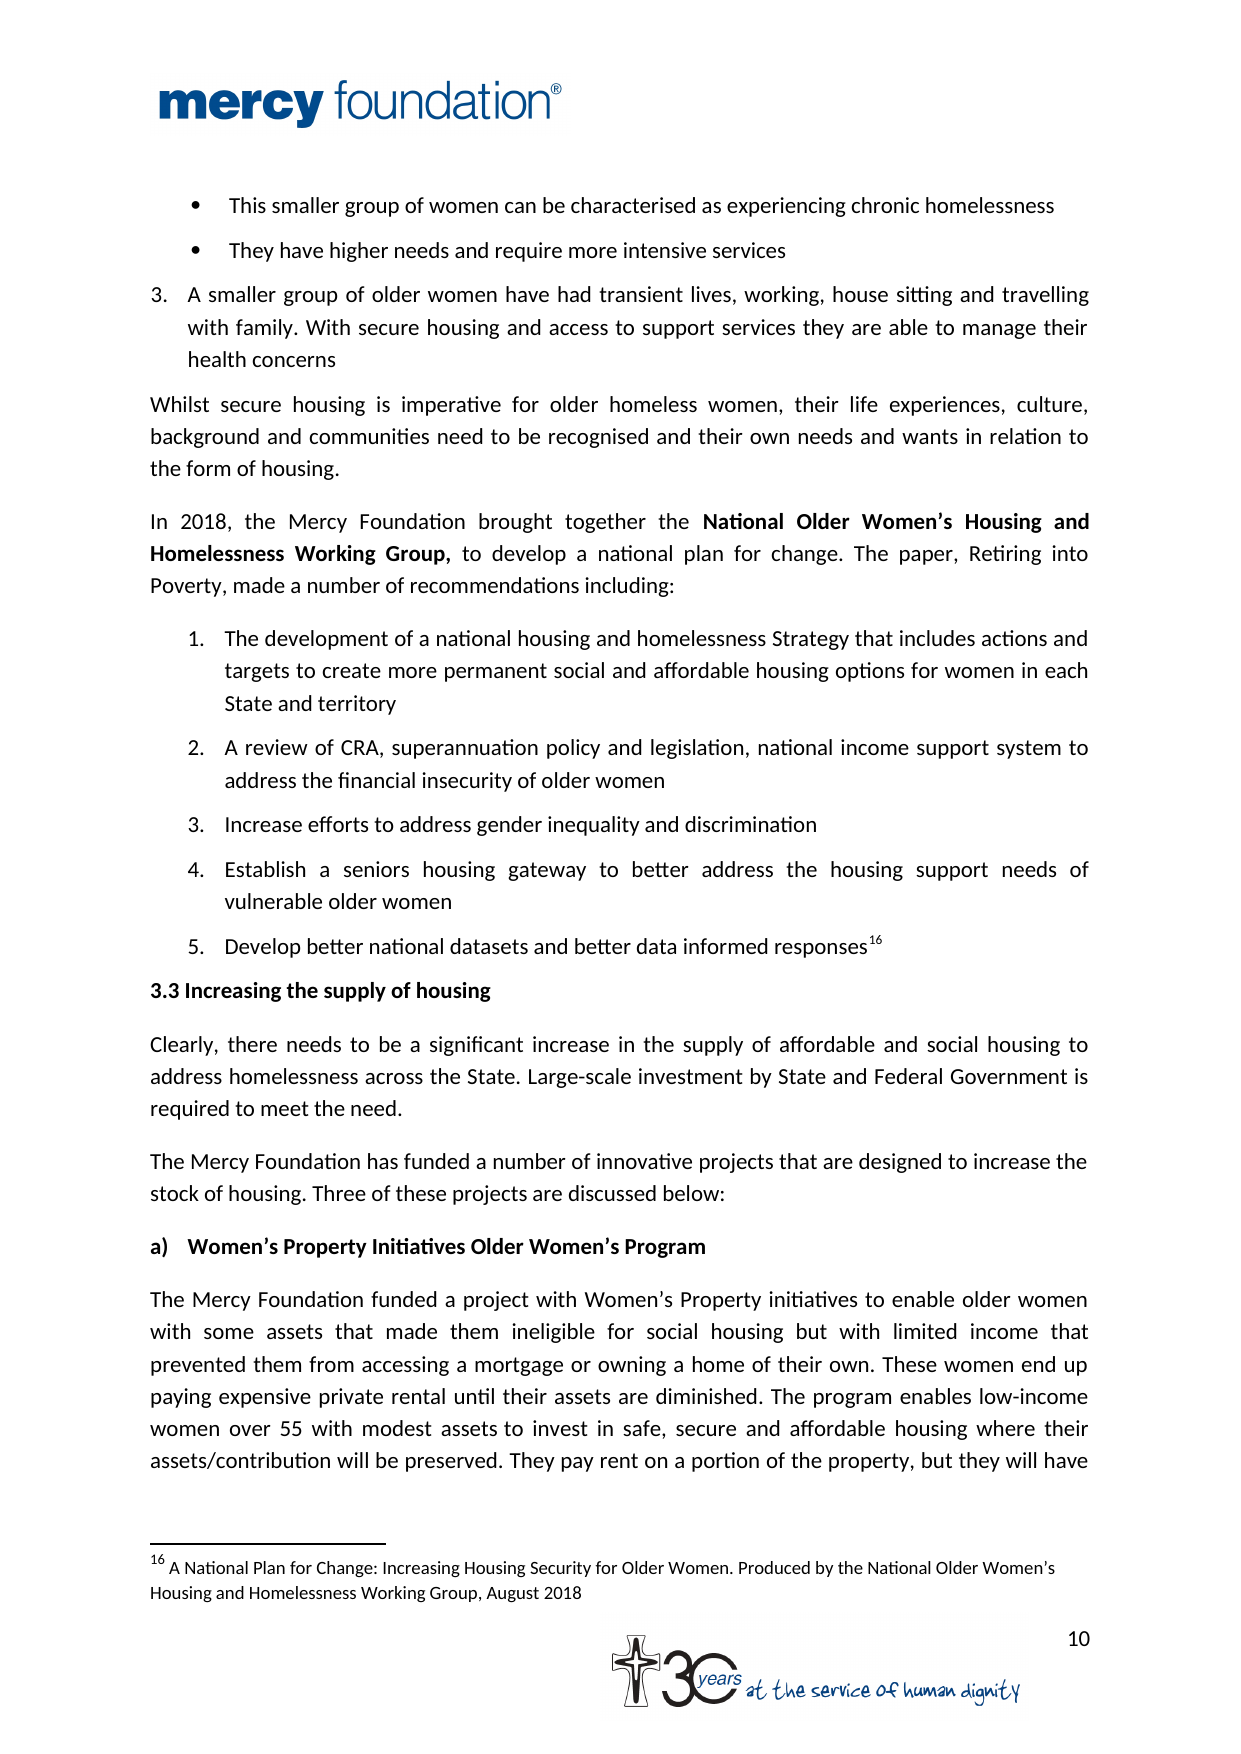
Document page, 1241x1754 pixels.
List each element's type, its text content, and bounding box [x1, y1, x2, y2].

picture [600, 1612, 1029, 1721]
list The development of a national housing and homelessness Strategy that includes actions and targets to create more permanent social and affordable housing options for women in each State and territory [187, 624, 1090, 717]
list A smaller group of older women have had transient lives, working, house sitting and travelling with family. With secure housing and access to support services they are able to manage their health concerns [150, 281, 1090, 373]
list They have higher needs and require more intensive services [192, 236, 1090, 264]
text 3.3 Increasing the supply of housing [150, 977, 1090, 1005]
text The Mercy Foundation has funded a number of innovative projects that are designed to increase the stock of housing. Three of these projects are discussed below: [150, 1147, 1090, 1207]
list Establish a seniors housing gateway to better address the housing support needs of vulnerable older women [187, 855, 1090, 915]
list A review of CRA, superannuation policy and legislation, national income support system to address the financial insecurity of older women [187, 733, 1090, 794]
text In 2018, the Mercy Foundation brought together the National Older Women’s Housing and Homelessness Working Group, to develop a national plan for change. The paper, Retiring into Poverty, made a number of recommendations including: [150, 507, 1090, 599]
list Women’s Property Initiatives Older Women’s Program [150, 1232, 1090, 1260]
text Clearly, there needs to be a significant increase in the supply of affordable and social housing to address homelessness across the State. Large-scale investment by State and Federal Government is required to meet the need. [150, 1030, 1090, 1122]
list This smaller group of women can be characterised as experiencing chronic homelessness [192, 191, 1090, 219]
picture [150, 73, 571, 136]
list Increase efforts to address gender inequality and discrimination [187, 810, 1090, 838]
text Whilst secure housing is imperative for older homeless women, their life experiences, culture, background and communities need to be recognised and their own needs and wants in relation to the form of housing. [150, 390, 1090, 482]
list Develop better national datasets and better data informed responses [187, 932, 1090, 960]
